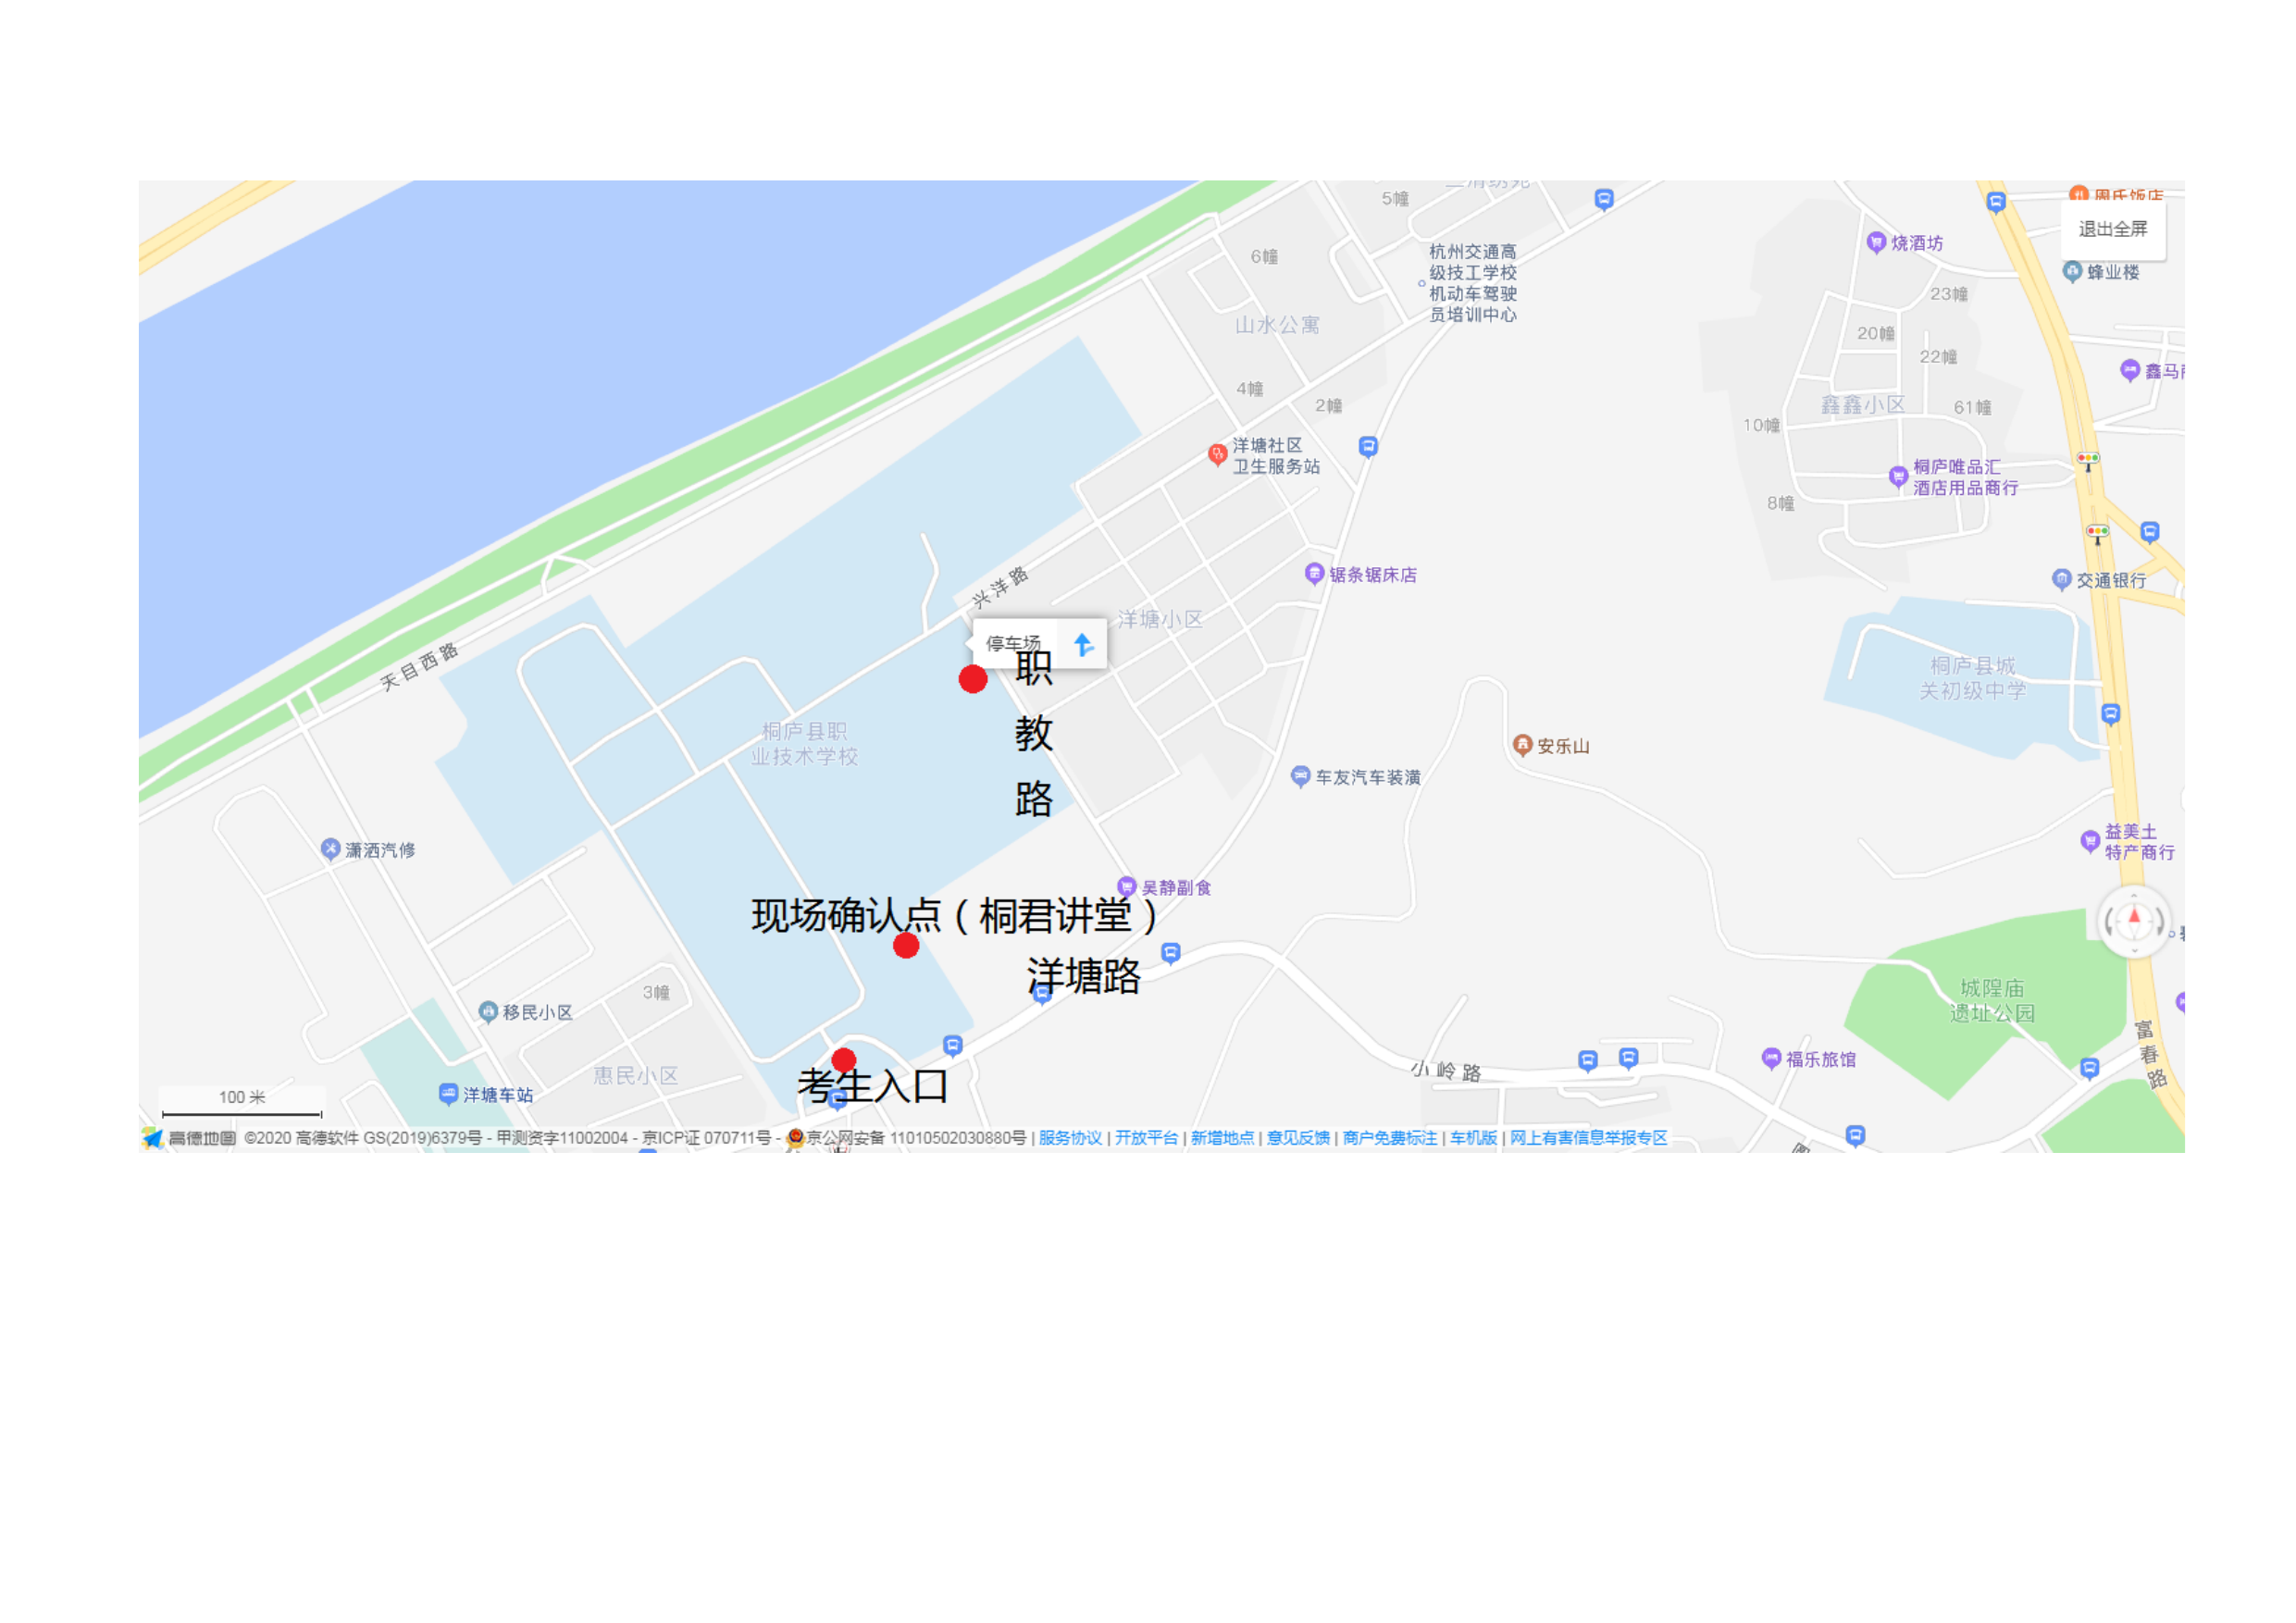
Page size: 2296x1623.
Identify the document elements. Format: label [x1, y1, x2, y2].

picture [139, 180, 2186, 1153]
